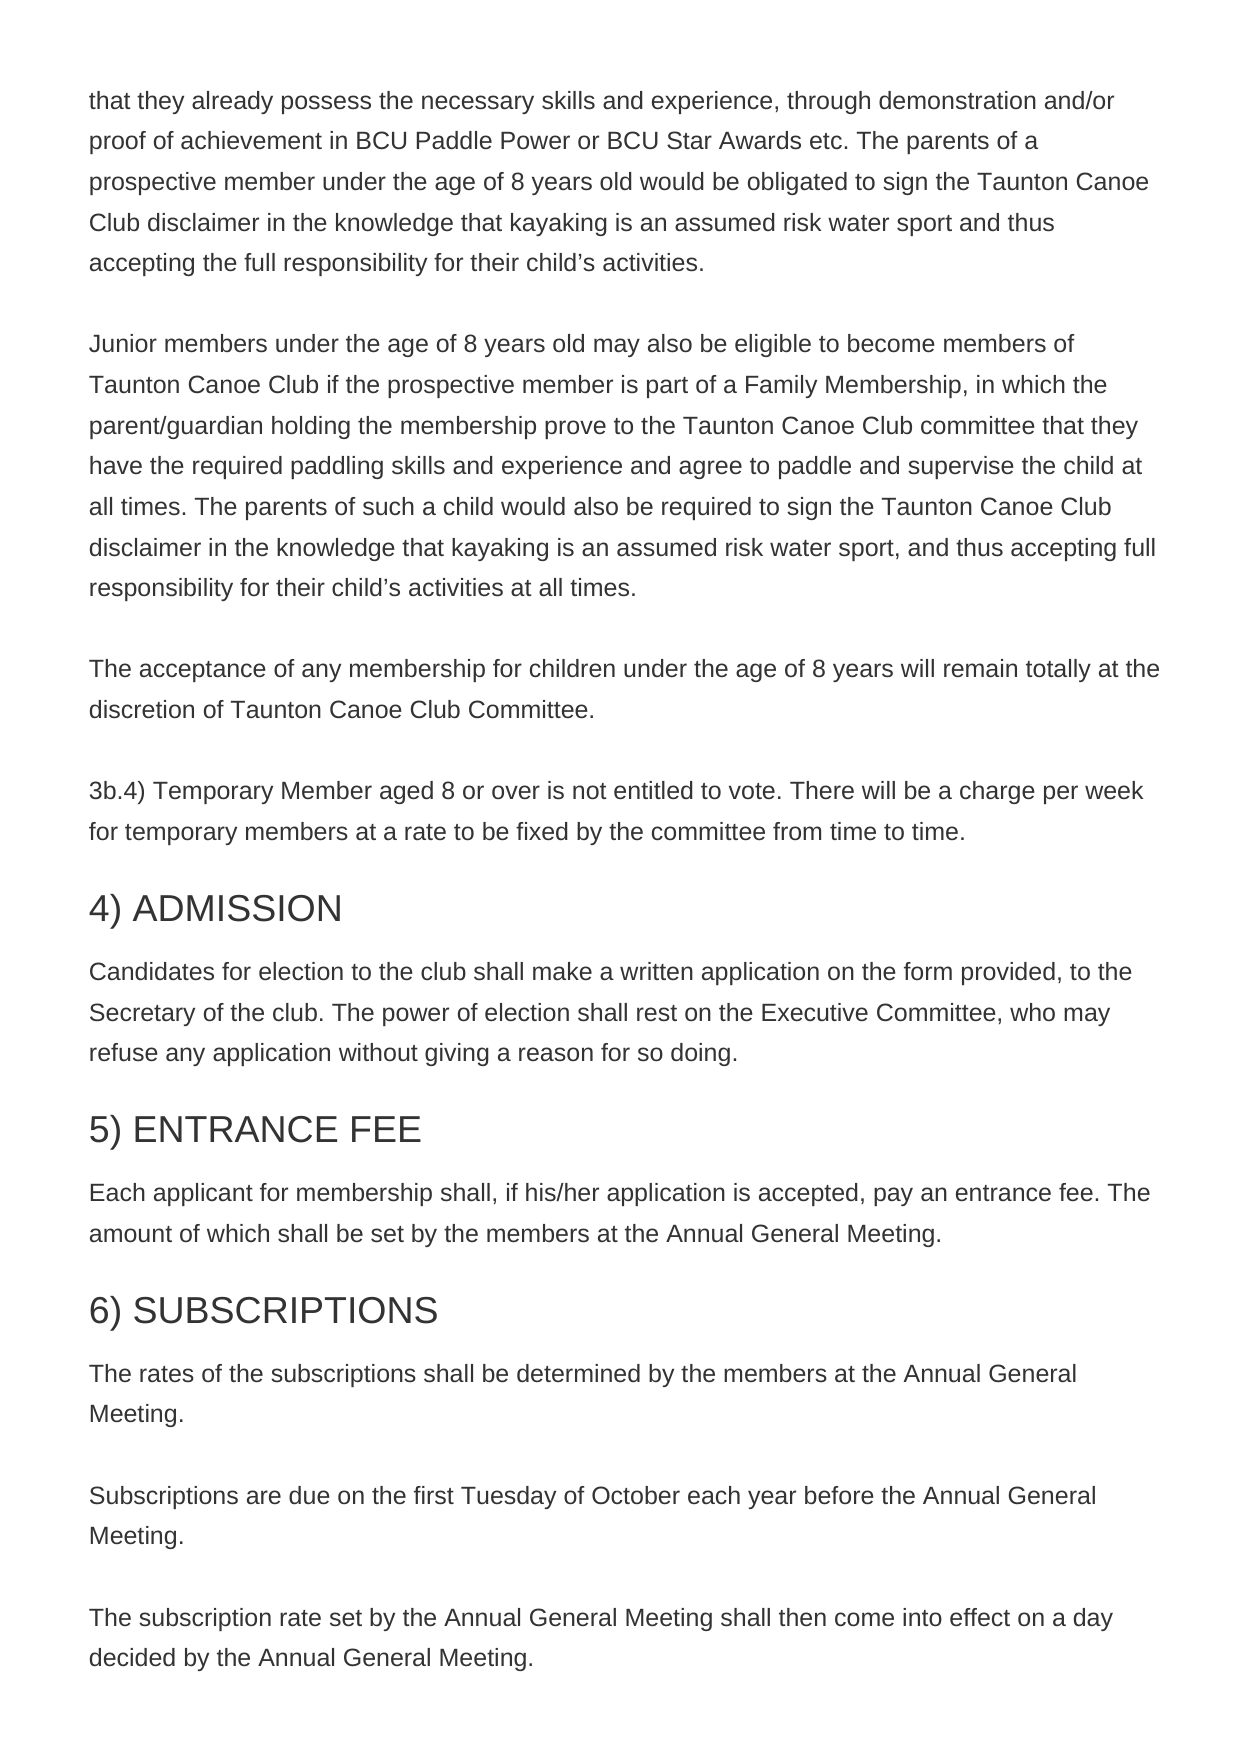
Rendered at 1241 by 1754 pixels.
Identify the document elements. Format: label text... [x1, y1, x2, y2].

text 3b.4) Temporary Member aged 8 or over is not entitled to vote. There will be a charge per week for temporary members at a rate to be fixed by the committee from time to time. [89, 764, 1167, 846]
text 6) SUBSCRIPTIONS [89, 1288, 1167, 1331]
text Candidates for election to the club shall make a written application on the form provided, to the Secretary of the club. The power of election shall rest on the Executive Committee, who may refuse any application without giving a reason for so doing. [89, 945, 1167, 1067]
text Each applicant for membership shall, if his/her application is accepted, pay an entrance fee. The amount of which shall be set by the members at the Annual General Meeting. [89, 1166, 1167, 1248]
text The subscription rate set by the Annual General Meeting shall then come into effect on a day decided by the Annual General Meeting. [89, 1591, 1167, 1672]
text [89, 74, 1167, 277]
text 4) ADMISSION [89, 886, 1167, 929]
text The rates of the subscriptions shall be determined by the members at the Annual General Meeting. [89, 1347, 1167, 1428]
text Subscriptions are due on the first Tuesday of October each year before the Annual General Meeting. [89, 1469, 1167, 1550]
text Junior members under the age of 8 years old may also be eligible to become members of Taunton Canoe Club if the prospective member is part of a Family Membership, in which the parent/guardian holding the membership prove to the Taunton Canoe Club committee that they have the required paddling skills and experience and agree to paddle and supervise the child at all times. The parents of such a child would also be required to sign the Taunton Canoe Club disclaimer in the knowledge that kayaking is an assumed risk water sport, and thus accepting full responsibility for their child’s activities at all times. [89, 318, 1167, 602]
text 5) ENTRANCE FEE [89, 1108, 1167, 1151]
text The acceptance of any membership for children under the age of 8 years will remain totally at the discretion of Taunton Canoe Club Committee. [89, 643, 1167, 724]
